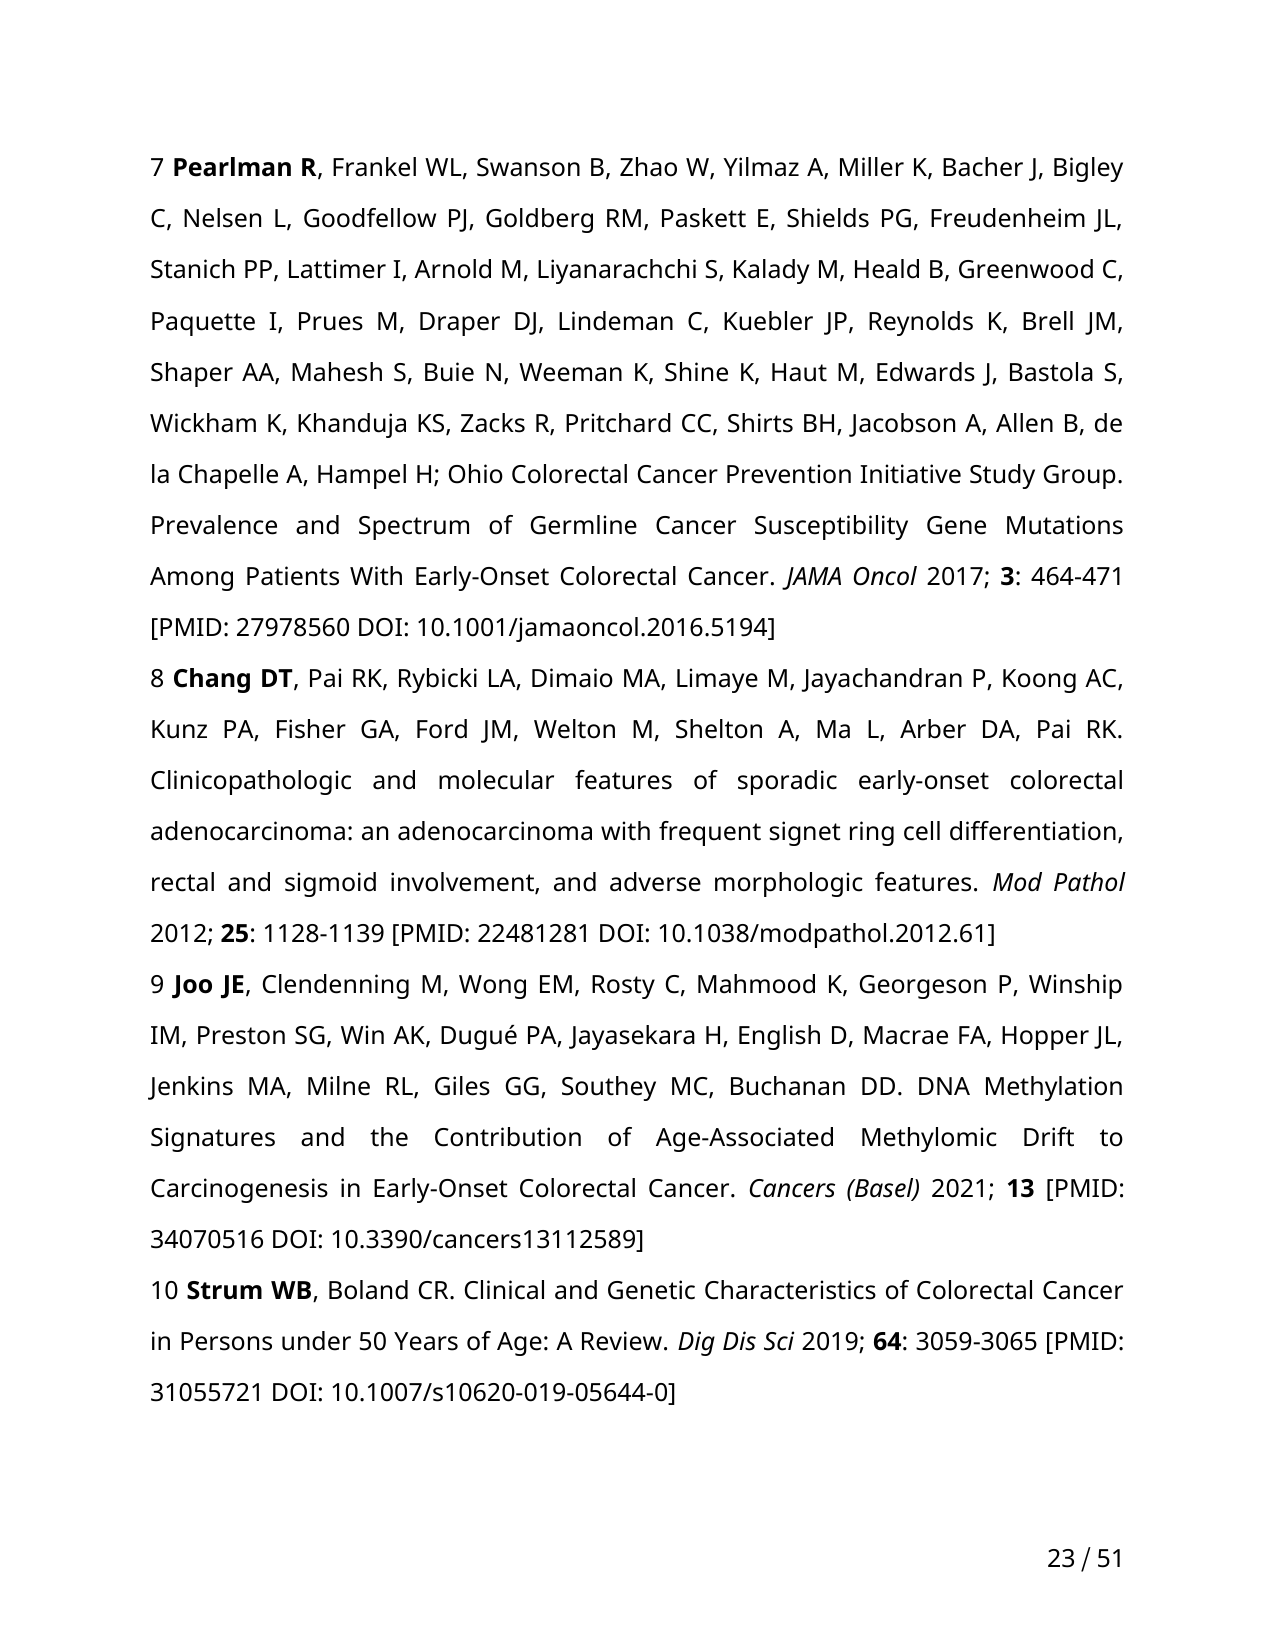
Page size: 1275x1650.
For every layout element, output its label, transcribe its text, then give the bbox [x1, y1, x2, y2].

text 8 Chang DT, Pai RK, Rybicki LA, Dimaio MA, Limaye M, Jayachandran P, Koong AC, Kunz PA, Fisher GA, Ford JM, Welton M, Shelton A, Ma L, Arber DA, Pai RK. Clinicopathologic and molecular features of sporadic early-onset colorectal adenocarcinoma: an adenocarcinoma with frequent signet ring cell differentiation, rectal and sigmoid involvement, and adverse morphologic features. Mod Pathol 2012; 25: 1128-1139 [PMID: 22481281 DOI: 10.1038/modpathol.2012.61] [150, 660, 1125, 950]
text 9 Joo JE, Clendenning M, Wong EM, Rosty C, Mahmood K, Georgeson P, Winship IM, Preston SG, Win AK, Dugué PA, Jayasekara H, English D, Macrae FA, Hopper JL, Jenkins MA, Milne RL, Giles GG, Southey MC, Buchanan DD. DNA Methylation Signatures and the Contribution of Age-Associated Methylomic Drift to Carcinogenesis in Early-Onset Colorectal Cancer. Cancers (Basel) 2021; 13 [PMID: 34070516 DOI: 10.3390/cancers13112589] [150, 967, 1125, 1256]
text 7 Pearlman R, Frankel WL, Swanson B, Zhao W, Yilmaz A, Miller K, Bacher J, Bigley C, Nelsen L, Goodfellow PJ, Goldberg RM, Paskett E, Shields PG, Freudenheim JL, Stanich PP, Lattimer I, Arnold M, Liyanarachchi S, Kalady M, Heald B, Greenwood C, Paquette I, Prues M, Draper DJ, Lindeman C, Kuebler JP, Reynolds K, Brell JM, Shaper AA, Mahesh S, Buie N, Weeman K, Shine K, Haut M, Edwards J, Bastola S, Wickham K, Khanduja KS, Zacks R, Pritchard CC, Shirts BH, Jacobson A, Allen B, de la Chapelle A, Hampel H; Ohio Colorectal Cancer Prevention Initiative Study Group. Prevalence and Spectrum of Germline Cancer Susceptibility Gene Mutations Among Patients With Early-Onset Colorectal Cancer. JAMA Oncol 2017; 3: 464-471 [PMID: 27978560 DOI: 10.1001/jamaoncol.2016.5194] [150, 150, 1125, 643]
text 10 Strum WB, Boland CR. Clinical and Genetic Characteristics of Colorectal Cancer in Persons under 50 Years of Age: A Review. Dig Dis Sci 2019; 64: 3059-3065 [PMID: 31055721 DOI: 10.1007/s10620-019-05644-0] [150, 1273, 1125, 1409]
